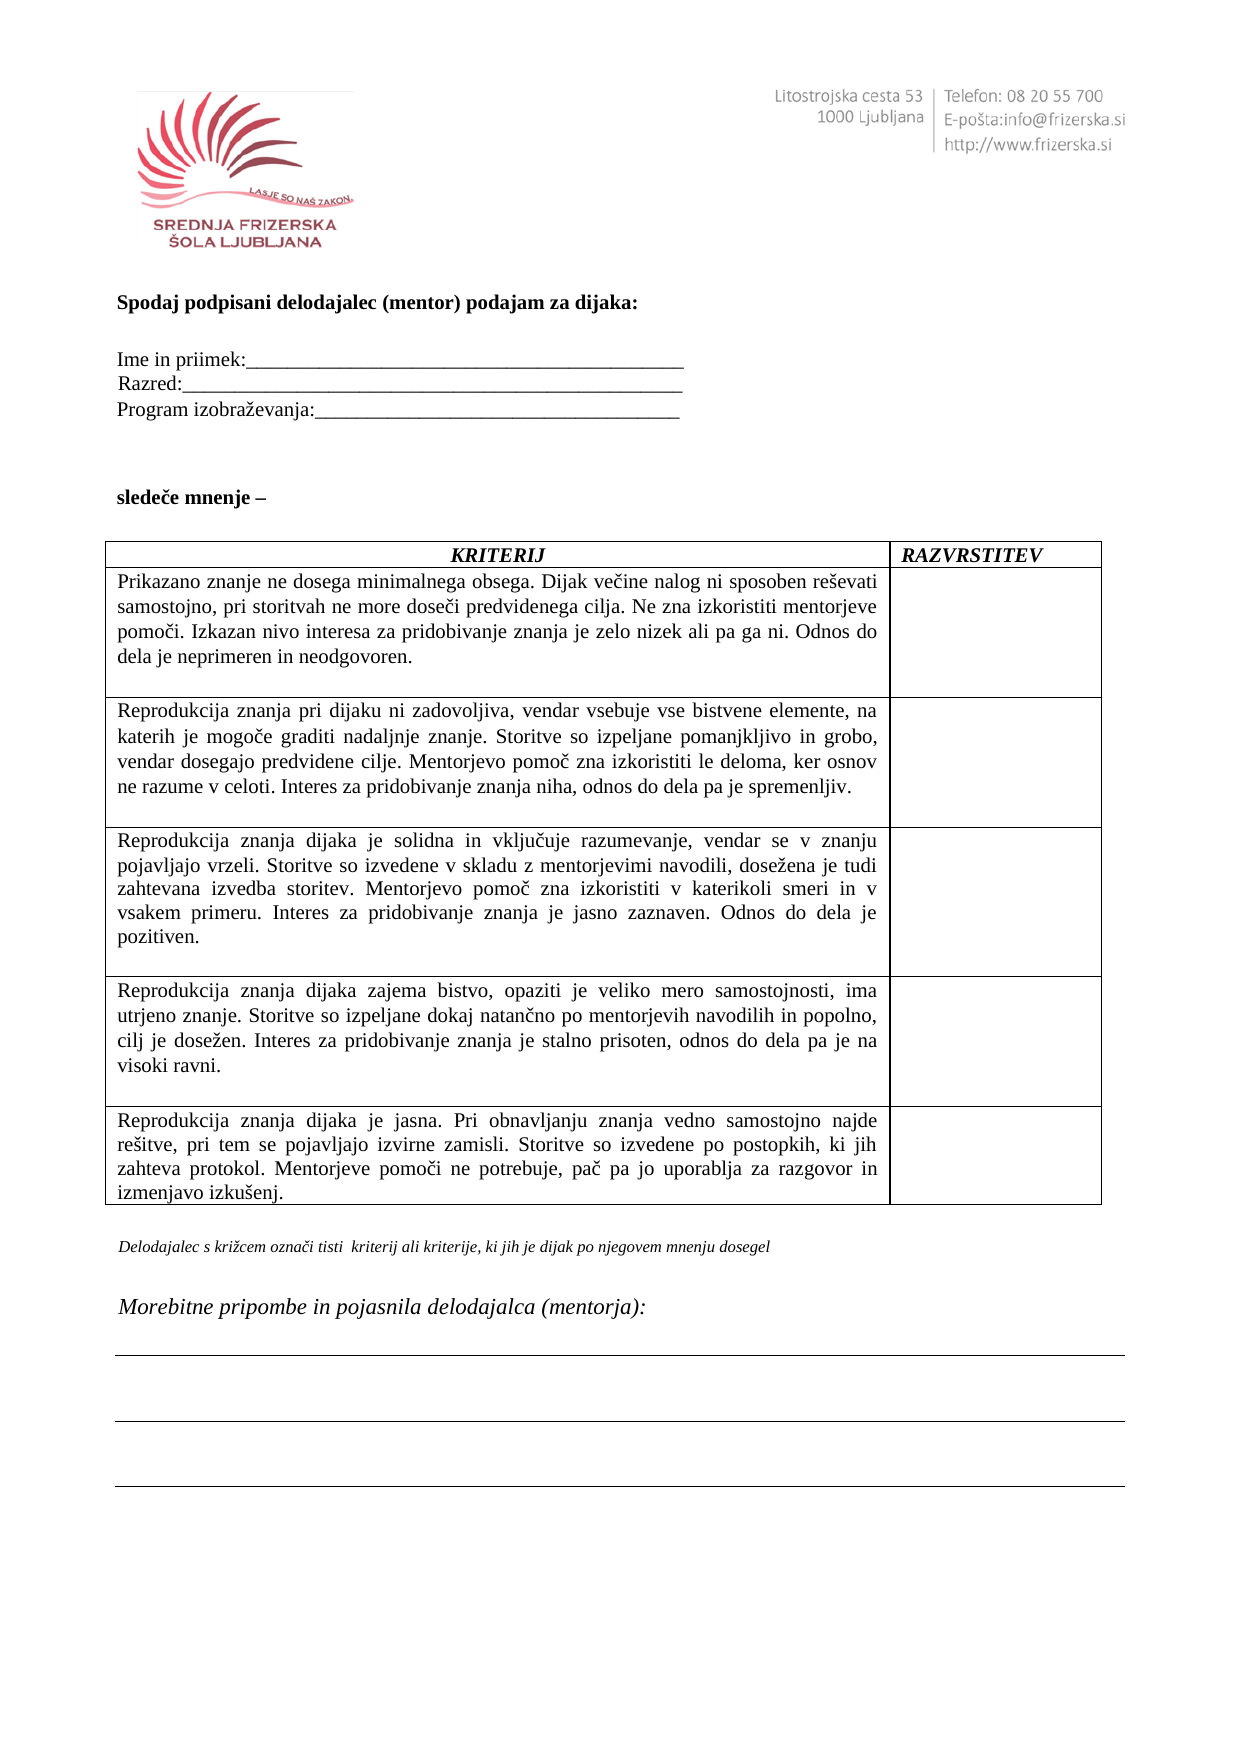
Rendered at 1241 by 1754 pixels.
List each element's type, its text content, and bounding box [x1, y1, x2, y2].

text Delodajalec s križcem označi tisti kriterij ali kriterije, ki jih je dijak po njegovem mnenju dosegel [118, 1237, 1122, 1256]
table_cell [891, 1107, 1101, 1204]
table_cell [891, 698, 1101, 827]
text Ime in priimek:__________________________________________ Razred:________________________________________________ [117, 346, 1122, 395]
text sledeče mnenje – [117, 485, 1122, 509]
table_cell Reprodukcija znanja dijaka zajema bistvo, opaziti je veliko mero samostojnosti, ima utrjeno znanje. Storitve so izpeljane dokaj natančno po mentorjevih navodilih in popolno, cilj je dosežen. Interes za pridobivanje znanja je stalno prisoten, odnos do dela pa je na visoki ravni. [106, 977, 889, 1106]
text Spodaj podpisani delodajalec (mentor) podajam za dijaka: [117, 290, 1122, 314]
table_header RAZVRSTITEV [891, 542, 1101, 567]
table_cell Prikazano znanje ne dosega minimalnega obsega. Dijak večine nalog ni sposoben reševati samostojno, pri storitvah ne more doseči predvidenega cilja. Ne zna izkoristiti mentorjeve pomoči. Izkazan nivo interesa za pridobivanje znanja je zelo nizek ali pa ga ni. Odnos do dela je neprimeren in neodgovoren. [106, 568, 889, 697]
table_cell Reprodukcija znanja dijaka je jasna. Pri obnavljanju znanja vedno samostojno najde rešitve, pri tem se pojavljajo izvirne zamisli. Storitve so izvedene po postopkih, ki jih zahteva protokol. Mentorjeve pomoči ne potrebuje, pač pa jo uporablja za razgovor in izmenjavo izkušenj. [106, 1107, 889, 1204]
picture [115, 68, 1143, 249]
table_cell Reprodukcija znanja dijaka je solidna in vključuje razumevanje, vendar se v znanju pojavljajo vrzeli. Storitve so izvedene v skladu z mentorjevimi navodili, dosežena je tudi zahtevana izvedba storitev. Mentorjevo pomoč zna izkoristiti v katerikoli smeri in v vsakem primeru. Interes za pridobivanje znanja je jasno zaznaven. Odnos do dela je pozitiven. [106, 828, 889, 976]
text Program izobraževanja:___________________________________ [117, 397, 1122, 421]
table_cell [891, 568, 1101, 697]
table_cell Reprodukcija znanja pri dijaku ni zadovoljiva, vendar vsebuje vse bistvene elemente, na katerih je mogoče graditi nadaljnje znanje. Storitve so izpeljane pomanjkljivo in grobo, vendar dosegajo predvidene cilje. Mentorjevo pomoč zna izkoristiti le deloma, ker osnov ne razume v celoti. Interes za pridobivanje znanja niha, odnos do dela pa je spremenljiv. [106, 698, 889, 827]
table_cell [891, 828, 1101, 976]
table_header KRITERIJ [106, 542, 889, 567]
text Morebitne pripombe in pojasnila delodajalca (mentorja): [118, 1293, 1122, 1319]
table_cell [891, 977, 1101, 1106]
